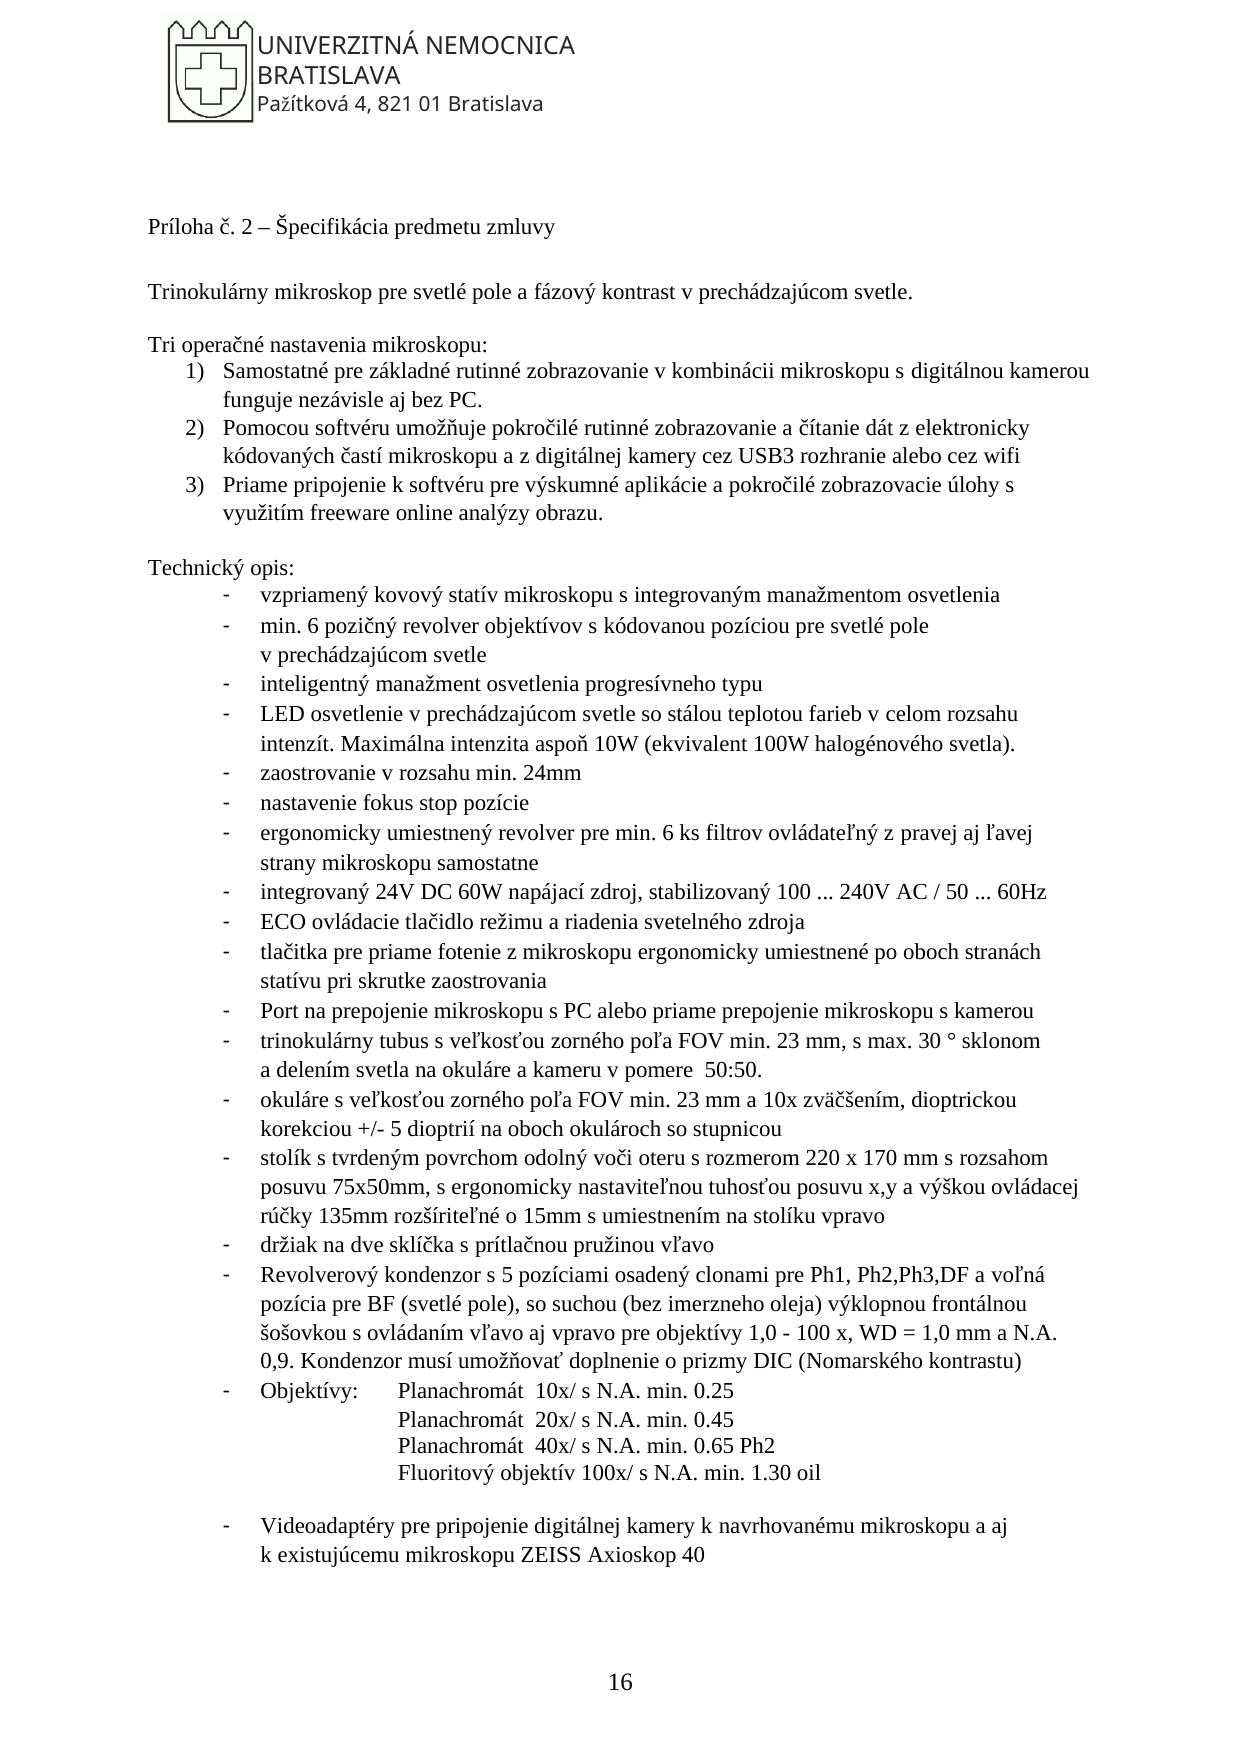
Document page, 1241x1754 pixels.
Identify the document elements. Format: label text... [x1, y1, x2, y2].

list integrovaný 24V DC 60W napájací zdroj, stabilizovaný 100 ... 240V AC / 50 ... 60Hz [223, 877, 1092, 905]
list Port na prepojenie mikroskopu s PC alebo priame prepojenie mikroskopu s kamerou [223, 996, 1092, 1024]
list Pomocou softvéru umožňuje pokročilé rutinné zobrazovanie a čítanie dát z elektronicky kódovaných častí mikroskopu a z digitálnej kamery cez USB3 rozhranie alebo cez wifi [185, 414, 1092, 469]
list ergonomicky umiestnený revolver pre min. 6 ks filtrov ovládateľný z pravej aj ľavej strany mikroskopu samostatne [223, 818, 1092, 875]
list Fluoritový objektív 100x/ s N.A. min. 1.30 oil [260, 1459, 1092, 1485]
list Technický opis: [148, 554, 1092, 581]
list Priame pripojenie k softvéru pre výskumné aplikácie a pokročilé zobrazovacie úlohy s využitím freeware online analýzy obrazu. [185, 471, 1092, 526]
list Planachromát 40x/ s N.A. min. 0.65 Ph2 [260, 1432, 1092, 1459]
list Planachromát 20x/ s N.A. min. 0.45 [260, 1406, 1092, 1432]
text Príloha č. 2 – Špecifikácia predmetu zmluvy [148, 213, 1092, 239]
list stolík s tvrdeným povrchom odolný voči oteru s rozmerom 220 x 170 mm s rozsahom posuvu 75x50mm, s ergonomicky nastaviteľnou tuhosťou posuvu x,y a výškou ovládacej rúčky 135mm rozšíriteľné o 15mm s umiestnením na stolíku vpravo [223, 1143, 1092, 1228]
list držiak na dve sklíčka s prítlačnou pružinou vľavo [223, 1230, 1092, 1258]
list Objektívy: Planachromát 10x/ s N.A. min. 0.25 [223, 1376, 1092, 1404]
list inteligentný manažment osvetlenia progresívneho typu [223, 669, 1092, 697]
picture [161, 12, 258, 126]
list okuláre s veľkosťou zorného poľa FOV min. 23 mm a 10x zväčšením, dioptrickou korekciou +/- 5 dioptrií na oboch okulároch so stupnicou [223, 1085, 1092, 1141]
list zaostrovanie v rozsahu min. 24mm [223, 758, 1092, 786]
list vzpriamený kovový statív mikroskopu s integrovaným manažmentom osvetlenia [223, 581, 1092, 608]
list ECO ovládacie tlačidlo režimu a riadenia svetelného zdroja [223, 907, 1092, 935]
list Videoadaptéry pre pripojenie digitálnej kamery k navrhovanému mikroskopu a aj k existujúcemu mikroskopu ZEISS Axioskop 40 [223, 1511, 1092, 1568]
text Trinokulárny mikroskop pre svetlé pole a fázový kontrast v prechádzajúcom svetle. [148, 278, 1092, 304]
list nastavenie fokus stop pozície [223, 788, 1092, 816]
list tlačitka pre priame fotenie z mikroskopu ergonomicky umiestnené po oboch stranách statívu pri skrutke zaostrovania [223, 937, 1092, 994]
list min. 6 pozičný revolver objektívov s kódovanou pozíciou pre svetlé pole v prechádzajúcom svetle [223, 611, 1092, 667]
text Tri operačné nastavenia mikroskopu: [148, 331, 1092, 357]
list LED osvetlenie v prechádzajúcom svetle so stálou teplotou farieb v celom rozsahu intenzít. Maximálna intenzita aspoň 10W (ekvivalent 100W halogénového svetla). [223, 699, 1092, 756]
list trinokulárny tubus s veľkosťou zorného poľa FOV min. 23 mm, s max. 30 ° sklonom a delením svetla na okuláre a kameru v pomere 50:50. [223, 1026, 1092, 1083]
list Revolverový kondenzor s 5 pozíciami osadený clonami pre Ph1, Ph2,Ph3,DF a voľná pozícia pre BF (svetlé pole), so suchou (bez imerzneho oleja) výklopnou frontálnou šošovkou s ovládaním vľavo aj vpravo pre objektívy 1,0 - 100 x, WD = 1,0 mm a N.A. 0,9. Kondenzor musí umožňovať doplnenie o prizmy DIC (Nomarského kontrastu) [223, 1260, 1092, 1374]
list Samostatné pre základné rutinné zobrazovanie v kombinácii mikroskopu s digitálnou kamerou funguje nezávisle aj bez PC. [185, 357, 1092, 412]
